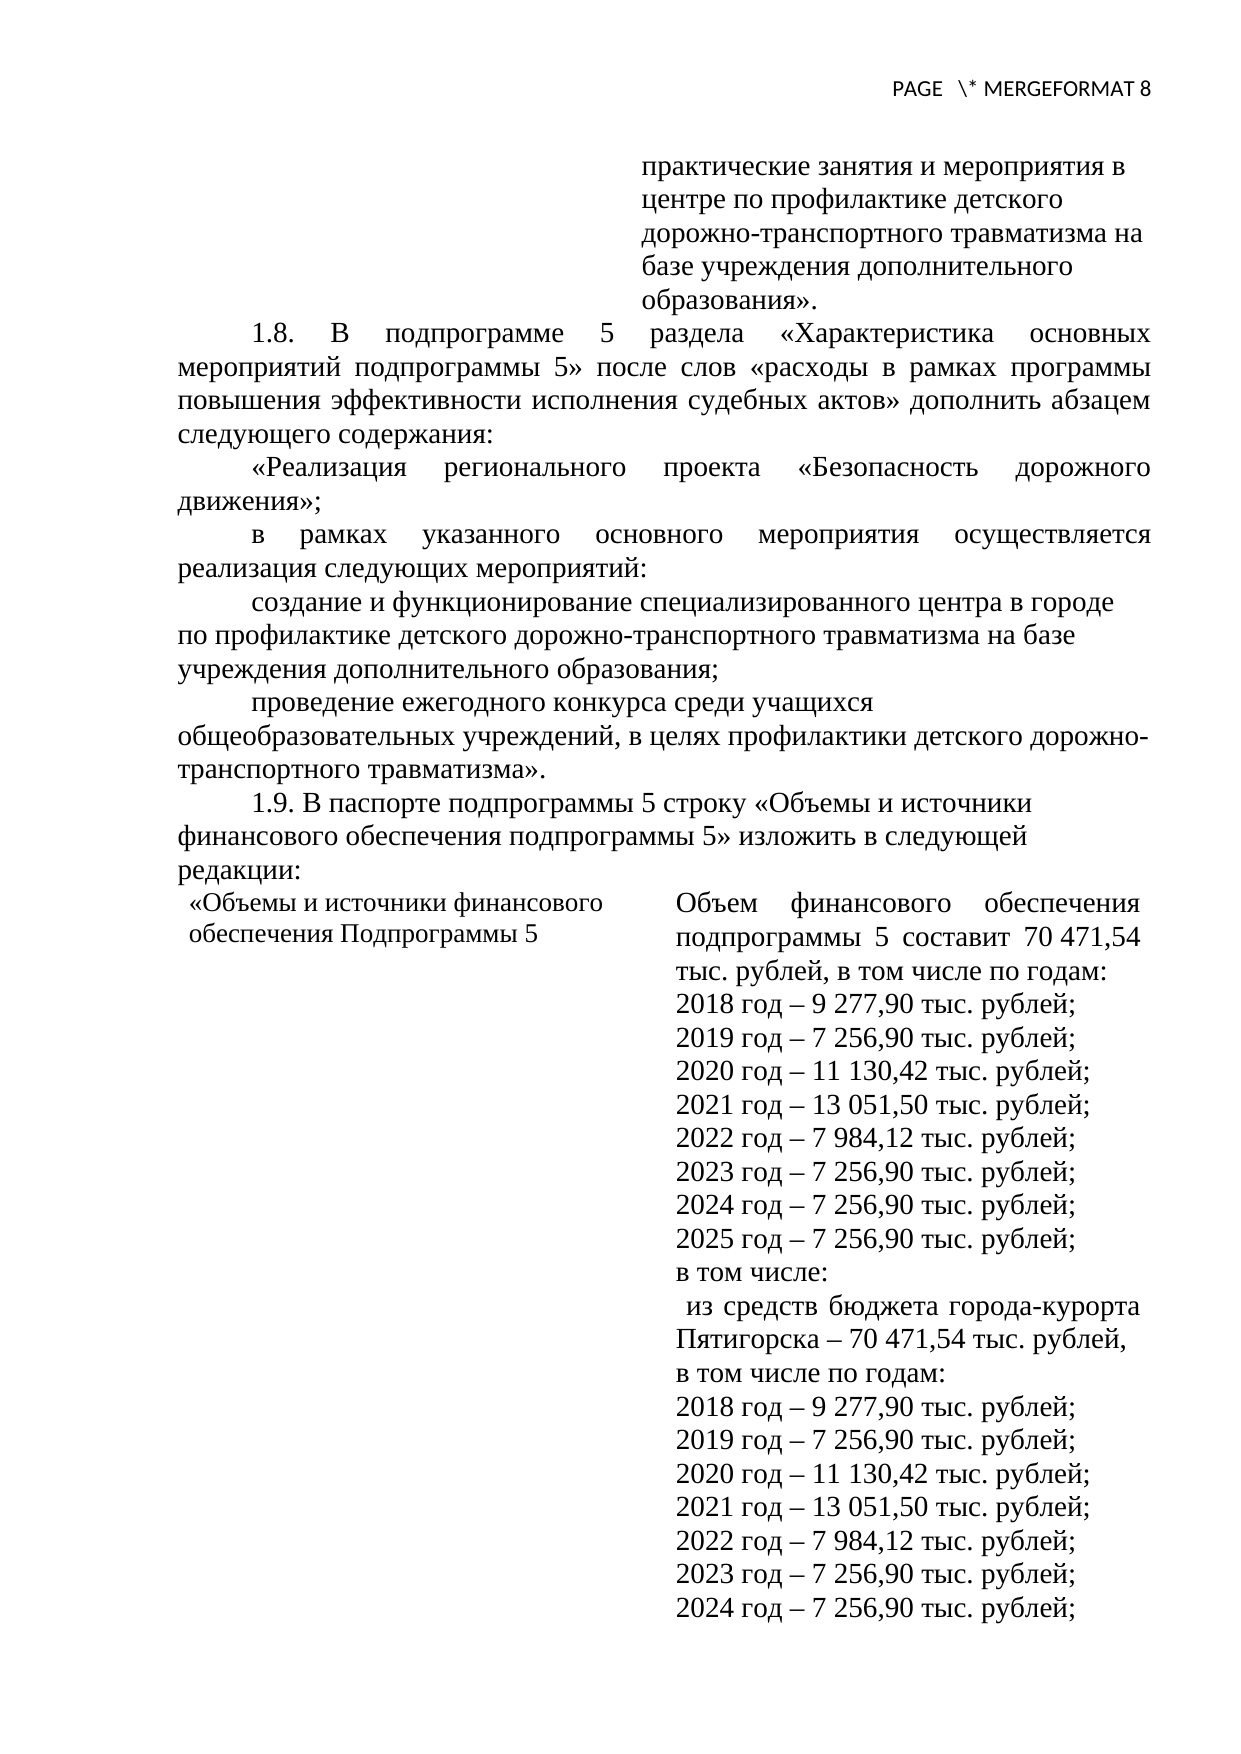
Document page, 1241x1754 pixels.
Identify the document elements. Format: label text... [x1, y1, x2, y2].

text 1.9. В паспорте подпрограммы 5 строку «Объемы и источники финансового обеспечения подпрограммы 5» изложить в следующей редакции: [177, 785, 1152, 886]
text проведение ежегодного конкурса среди учащихся общеобразовательных учреждений, в целях профилактики детского дорожно-транспортного травматизма». [177, 684, 1152, 785]
text 1.8. В подпрограмме 5 раздела «Характеристика основных мероприятий подпрограммы 5» после слов «расходы в рамках программы повышения эффективности исполнения судебных актов» дополнить абзацем следующего содержания: [177, 315, 1152, 449]
text создание и функционирование специализированного центра в городе по профилактике детского дорожно-транспортного травматизма на базе учреждения дополнительного образования; [177, 584, 1152, 684]
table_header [664, 886, 1152, 1623]
text «Реализация регионального проекта «Безопасность дорожного движения»; [177, 449, 1152, 517]
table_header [177, 886, 664, 1623]
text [641, 148, 1152, 315]
text в рамках указанного основного мероприятия осуществляется реализация следующих мероприятий: [177, 517, 1152, 584]
